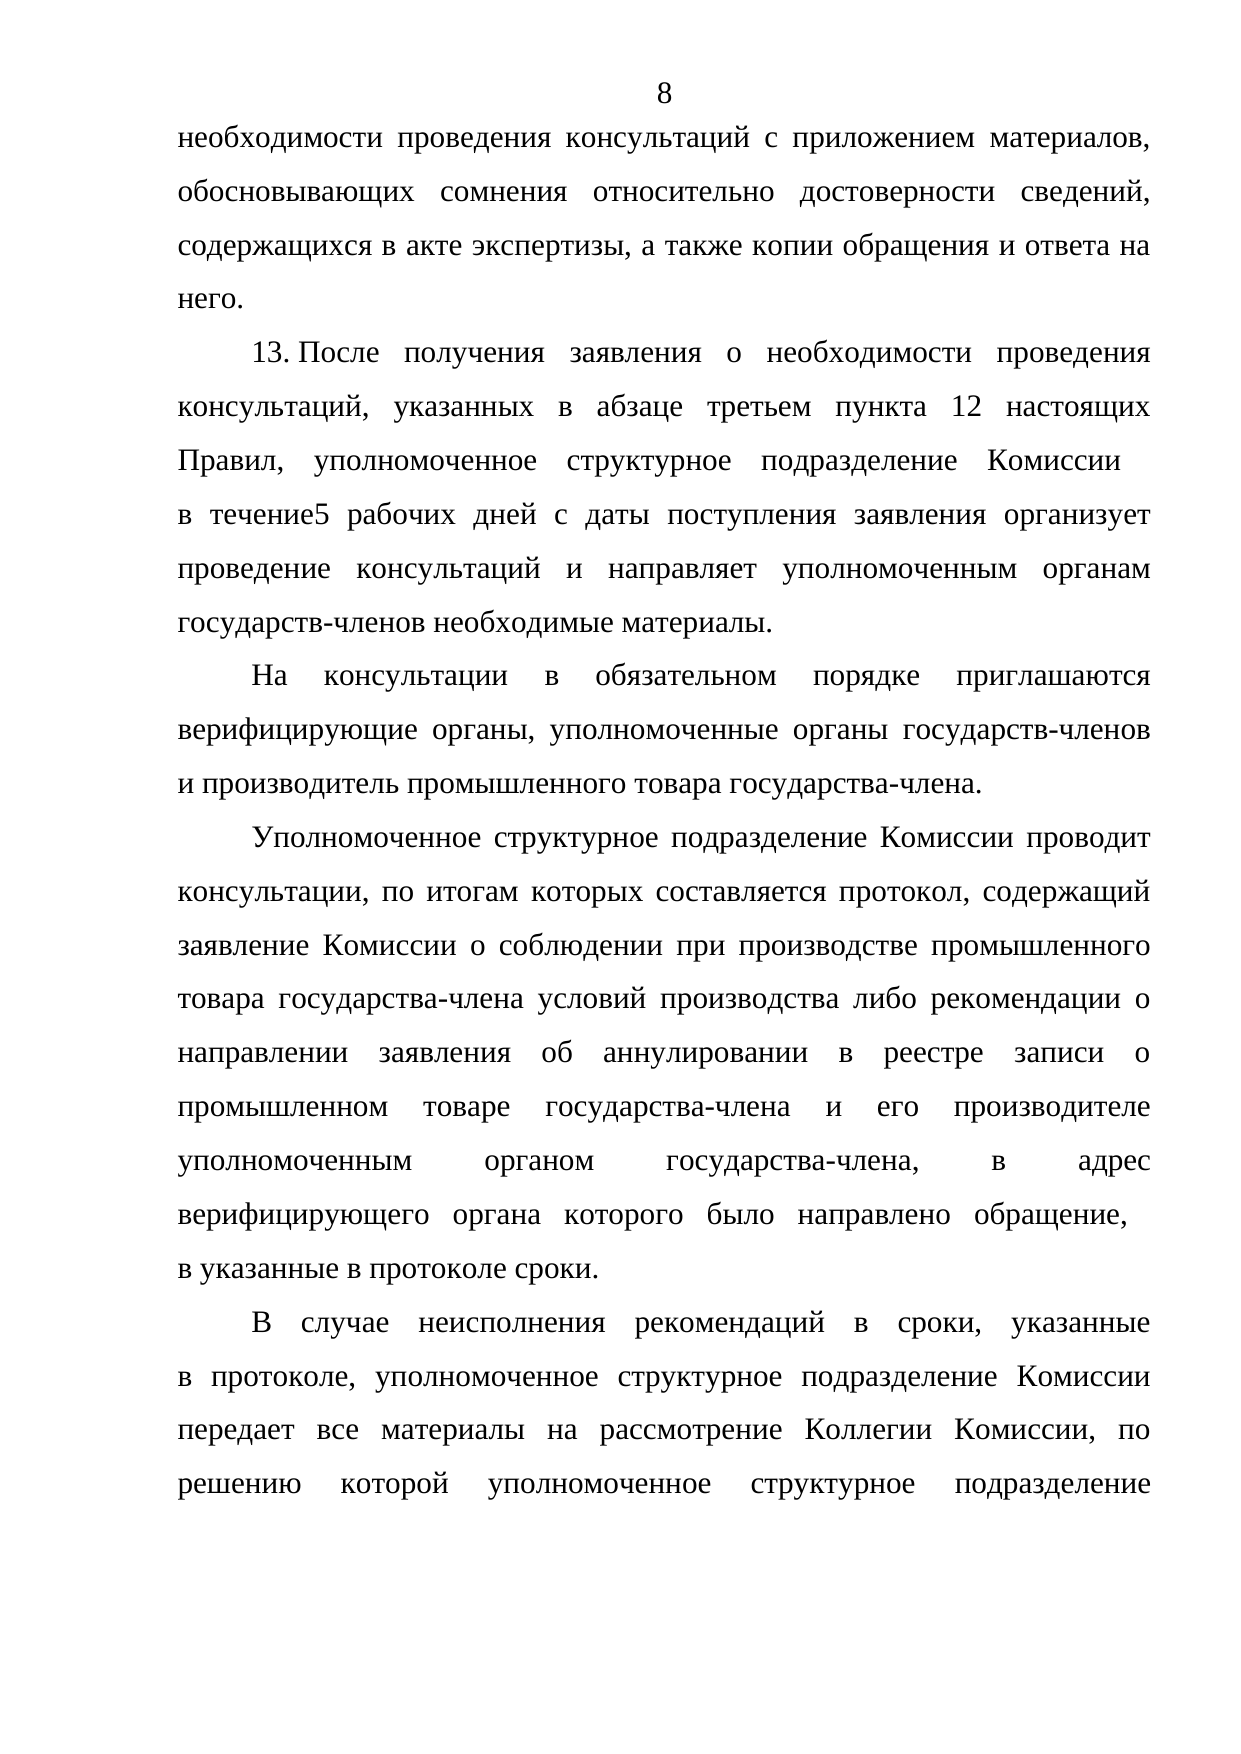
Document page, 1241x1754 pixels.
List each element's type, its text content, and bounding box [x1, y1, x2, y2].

text Уполномоченное структурное подразделение Комиссии проводит консультации, по итогам которых составляется протокол, содержащий заявление Комиссии о соблюдении при производстве промышленного товара государства-члена условий производства либо рекомендации о направлении заявления об аннулировании в реестре записи о промышленном товаре государства-члена и его производителе уполномоченным органом государства-члена, в адрес верифицирующего органа которого было направлено обращение, в указанные в протоколе сроки. [177, 818, 1152, 1285]
text На консультации в обязательном порядке приглашаются верифицирующие органы, уполномоченные органы государств-членов и производитель промышленного товара государства-члена. [177, 657, 1152, 800]
text 13. После получения заявления о необходимости проведения консультаций, указанных в абзаце третьем пункта 12 настоящих Правил, уполномоченное структурное подразделение Комиссии в течение5 рабочих дней с даты поступления заявления организует проведение консультаций и направляет уполномоченным органам государств-членов необходимые материалы. [177, 333, 1152, 639]
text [177, 118, 1152, 316]
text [177, 1303, 1152, 1500]
